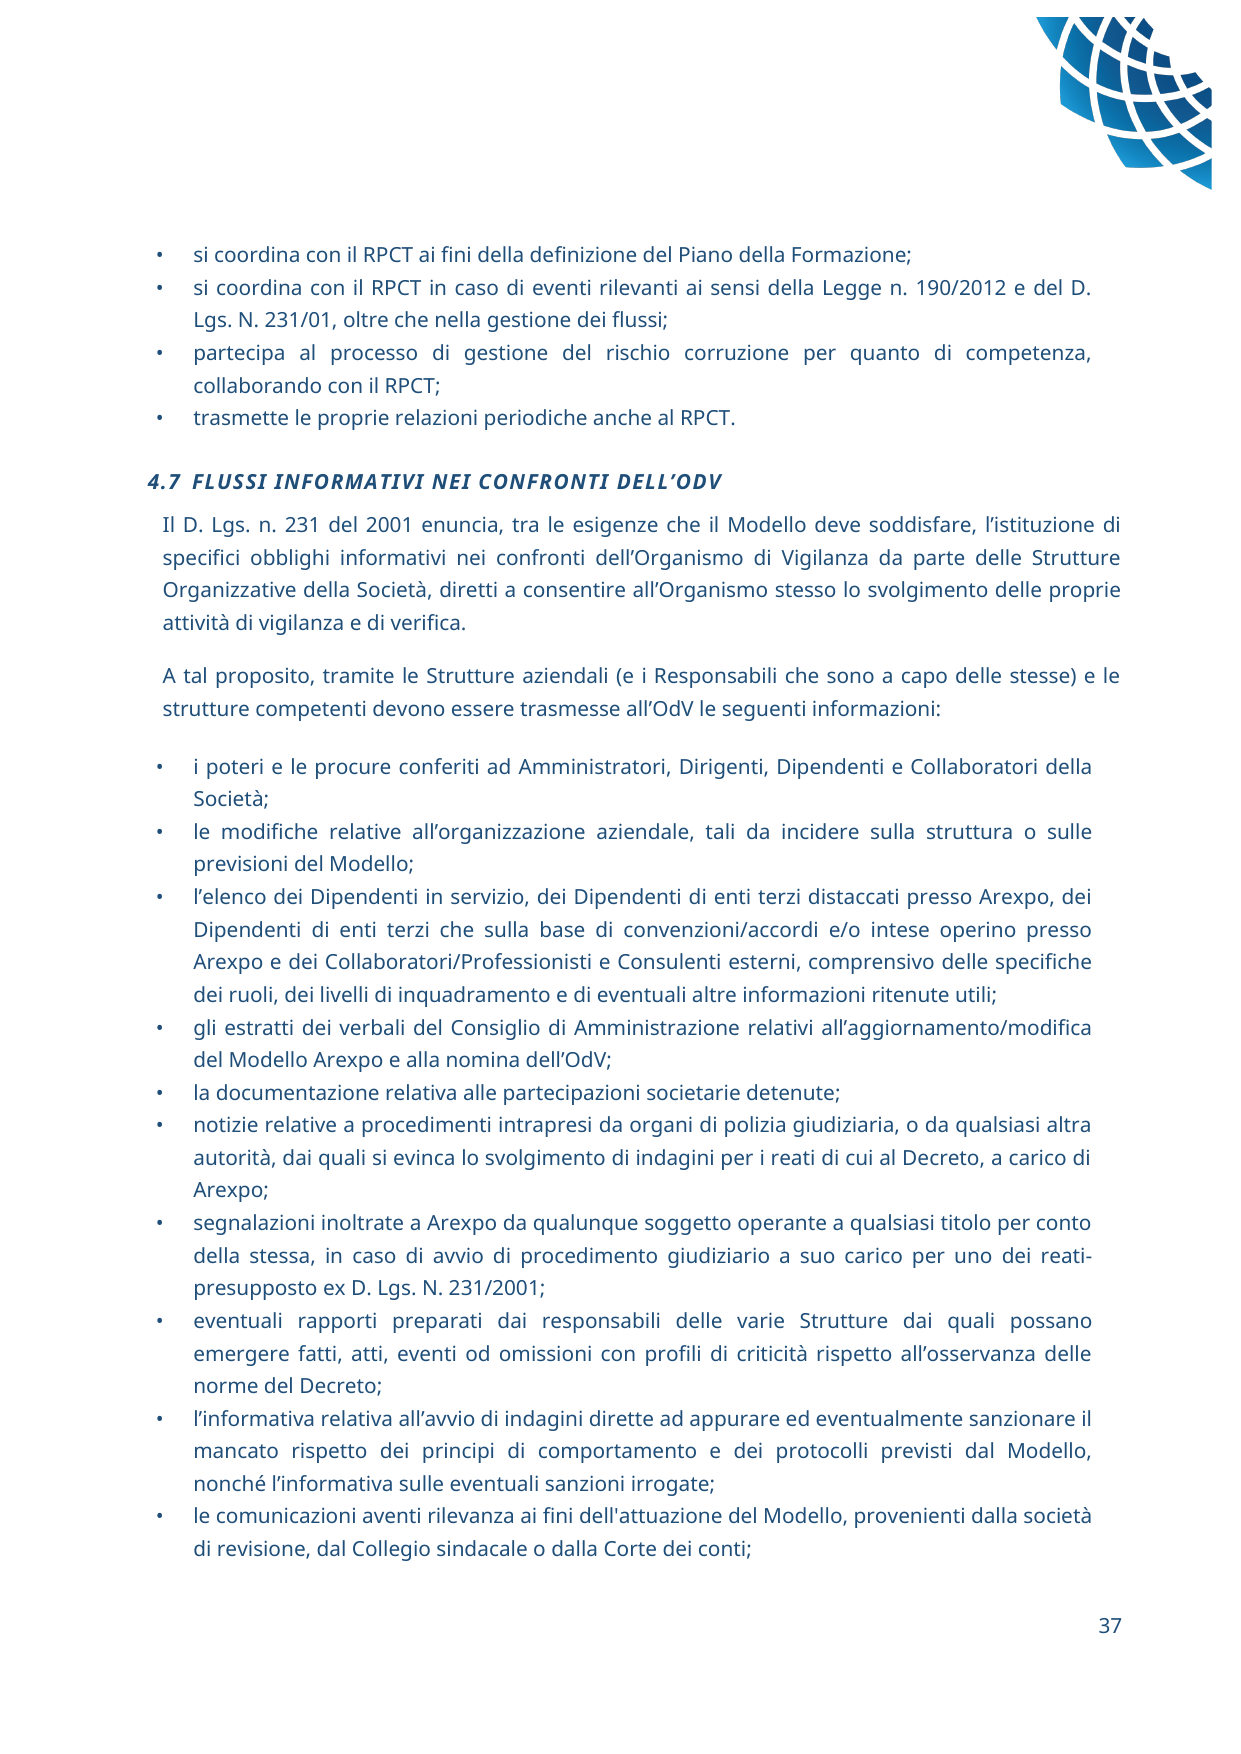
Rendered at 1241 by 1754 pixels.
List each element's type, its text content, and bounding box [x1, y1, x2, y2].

list l’informativa relativa all’avvio di indagini dirette ad appurare ed eventualmente sanzionare il mancato rispetto dei principi di comportamento e dei protocolli previsti dal Modello, nonché l’informativa sulle eventuali sanzioni irrogate; [156, 1404, 1093, 1497]
text Il D. Lgs. n. 231 del 2001 enuncia, tra le esigenze che il Modello deve soddisfare, l’istituzione di specifici obblighi informativi nei confronti dell’Organismo di Vigilanza da parte delle Strutture Organizzative della Società, diretti a consentire all’Organismo stesso lo svolgimento delle proprie attività di vigilanza e di verifica. [162, 510, 1122, 637]
list notizie relative a procedimenti intrapresi da organi di polizia giudiziaria, o da qualsiasi altra autorità, dai quali si evinca lo svolgimento di indagini per i reati di cui al Decreto, a carico di Arexpo; [156, 1110, 1093, 1204]
list eventuali rapporti preparati dai responsabili delle varie Strutture dai quali possano emergere fatti, atti, eventi od omissioni con profili di criticità rispetto all’osservanza delle norme del Decreto; [156, 1306, 1093, 1400]
list si coordina con il RPCT in caso di eventi rilevanti ai sensi della Legge n. 190/2012 e del D. Lgs. N. 231/01, oltre che nella gestione dei flussi; [156, 273, 1093, 334]
list le comunicazioni aventi rilevanza ai fini dell'attuazione del Modello, provenienti dalla società di revisione, dal Collegio sindacale o dalla Corte dei conti; [156, 1502, 1093, 1563]
list trasmette le proprie relazioni periodiche anche al RPCT. [156, 403, 1093, 432]
list gli estratti dei verbali del Consiglio di Amministrazione relativi all’aggiornamento/modifica del Modello Arexpo e alla nomina dell’OdV; [156, 1013, 1093, 1074]
list le modifiche relative all’organizzazione aziendale, tali da incidere sulla struttura o sulle previsioni del Modello; [156, 817, 1093, 878]
list partecipa al processo di gestione del rischio corruzione per quanto di competenza, collaborando con il RPCT; [156, 338, 1093, 399]
list la documentazione relativa alle partecipazioni societarie detenute; [156, 1078, 1093, 1106]
list si coordina con il RPCT ai fini della definizione del Piano della Formazione; [156, 240, 1093, 269]
text A tal proposito, tramite le Strutture aziendali (e i Responsabili che sono a capo delle stesse) e le strutture competenti devono essere trasmesse all’OdV le seguenti informazioni: [162, 662, 1122, 723]
picture [1035, 17, 1212, 191]
text 4.7 FLUSSI INFORMATIVI NEI CONFRONTI DELL’ODV [148, 467, 1122, 496]
list l’elenco dei Dipendenti in servizio, dei Dipendenti di enti terzi distaccati presso Arexpo, dei Dipendenti di enti terzi che sulla base di convenzioni/accordi e/o intese operino presso Arexpo e dei Collaboratori/Professionisti e Consulenti esterni, comprensivo delle specifiche dei ruoli, dei livelli di inquadramento e di eventuali altre informazioni ritenute utili; [156, 882, 1093, 1008]
list i poteri e le procure conferiti ad Amministratori, Dirigenti, Dipendenti e Collaboratori della Società; [156, 752, 1093, 813]
list segnalazioni inoltrate a Arexpo da qualunque soggetto operante a qualsiasi titolo per conto della stessa, in caso di avvio di procedimento giudiziario a suo carico per uno dei reati‐presupposto ex D. Lgs. N. 231/2001; [156, 1208, 1093, 1302]
